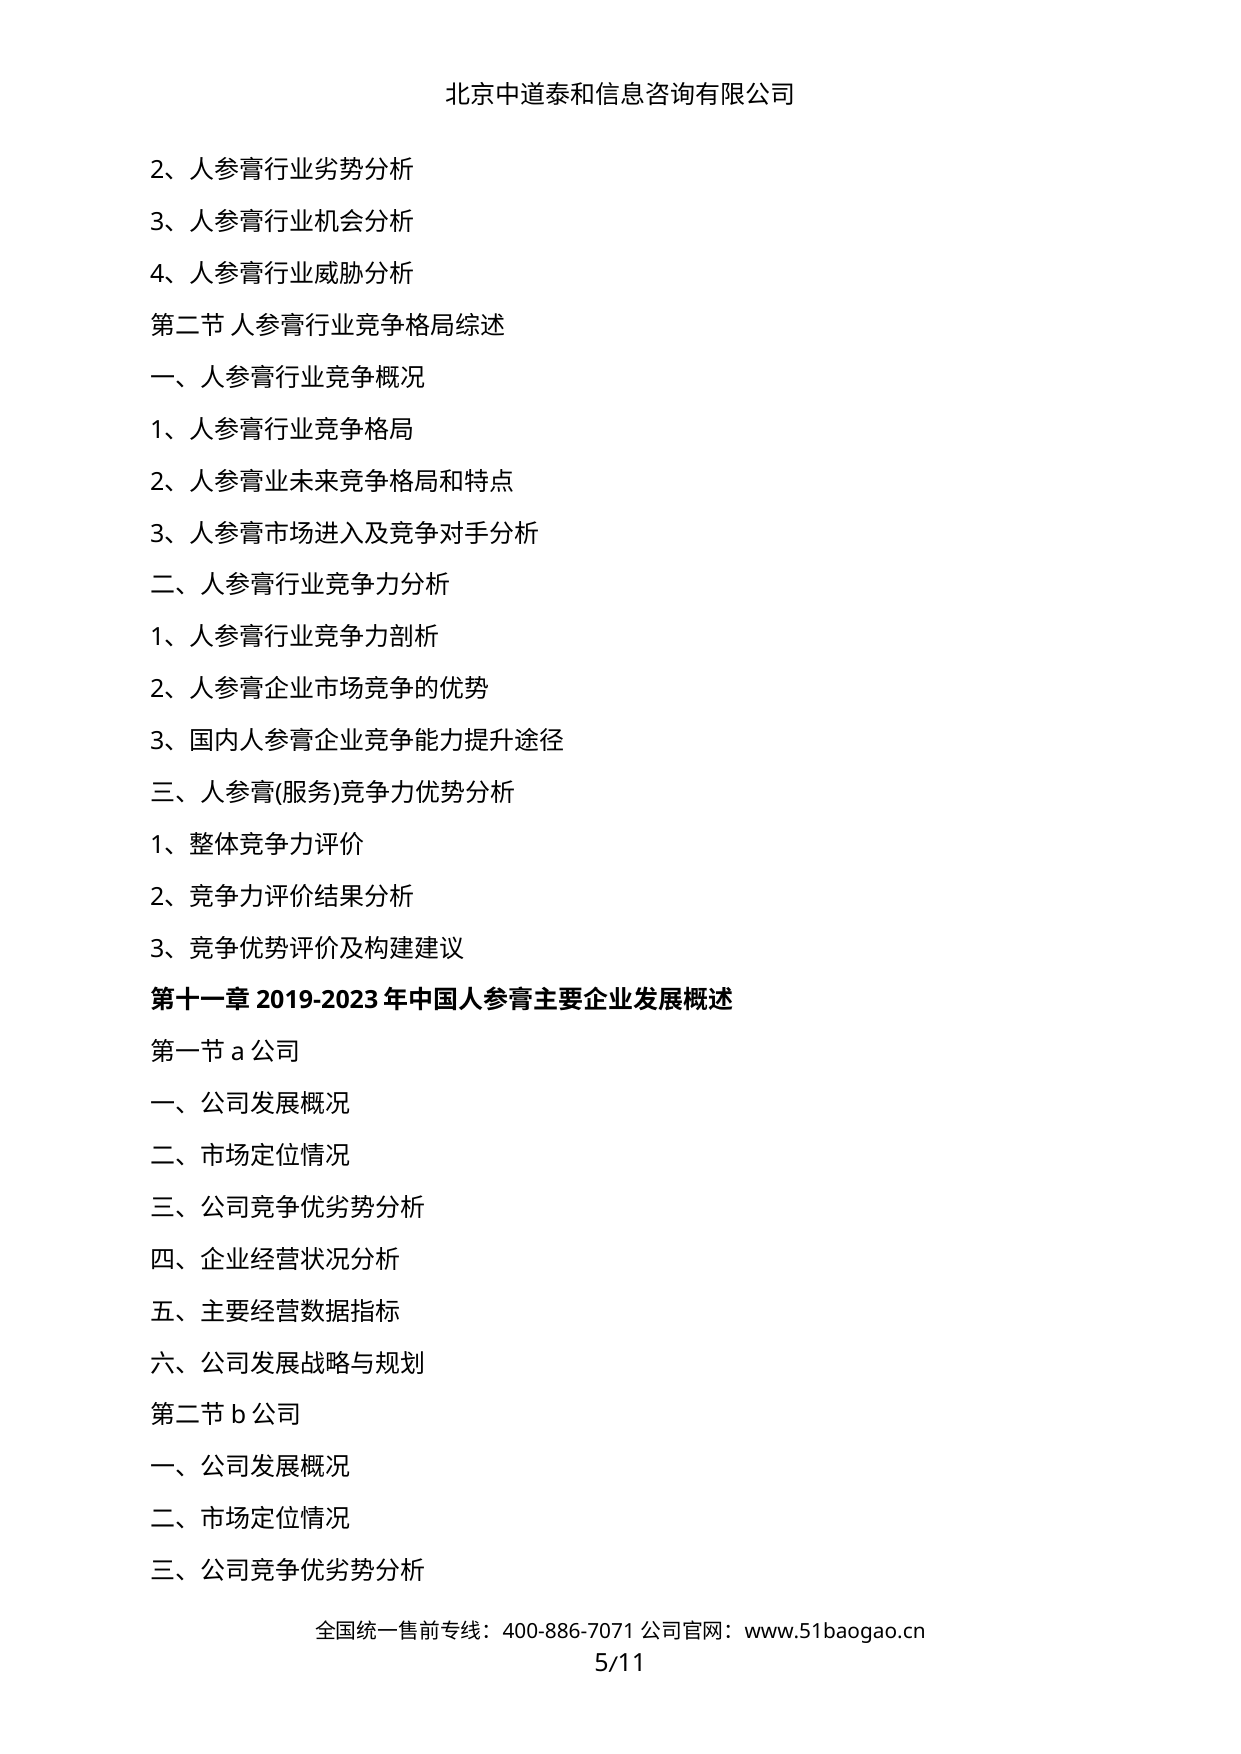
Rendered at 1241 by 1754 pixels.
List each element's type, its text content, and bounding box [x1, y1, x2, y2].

text 3、人参膏行业机会分析 [150, 202, 1090, 238]
text 1、整体竞争力评价 [150, 824, 1090, 861]
text 六、公司发展战略与规划 [150, 1343, 1090, 1379]
text 二、市场定位情况 [150, 1499, 1090, 1535]
text 2、人参膏行业劣势分析 [150, 150, 1090, 186]
text 第十一章 2019-2023年中国人参膏主要企业发展概述 [150, 980, 1090, 1016]
text 2、人参膏业未来竞争格局和特点 [150, 461, 1090, 497]
text 第二节 b公司 [150, 1395, 1090, 1431]
text 一、公司发展概况 [150, 1447, 1090, 1483]
text 二、市场定位情况 [150, 1136, 1090, 1172]
text 三、公司竞争优劣势分析 [150, 1551, 1090, 1587]
text 3、人参膏市场进入及竞争对手分析 [150, 513, 1090, 549]
text 四、企业经营状况分析 [150, 1239, 1090, 1276]
text 3、竞争优势评价及构建建议 [150, 928, 1090, 964]
text 三、公司竞争优劣势分析 [150, 1187, 1090, 1224]
text 第二节 人参膏行业竞争格局综述 [150, 306, 1090, 342]
text 2、人参膏企业市场竞争的优势 [150, 669, 1090, 705]
text 一、人参膏行业竞争概况 [150, 357, 1090, 394]
text 三、人参膏(服务)竞争力优势分析 [150, 772, 1090, 809]
text 1、人参膏行业竞争力剖析 [150, 617, 1090, 653]
text 第一节 a公司 [150, 1032, 1090, 1068]
text 2、竞争力评价结果分析 [150, 876, 1090, 912]
text 3、国内人参膏企业竞争能力提升途径 [150, 721, 1090, 757]
text 1、人参膏行业竞争格局 [150, 409, 1090, 446]
text 五、主要经营数据指标 [150, 1291, 1090, 1327]
text 一、公司发展概况 [150, 1084, 1090, 1120]
text 二、人参膏行业竞争力分析 [150, 565, 1090, 601]
text 4、人参膏行业威胁分析 [150, 254, 1090, 290]
